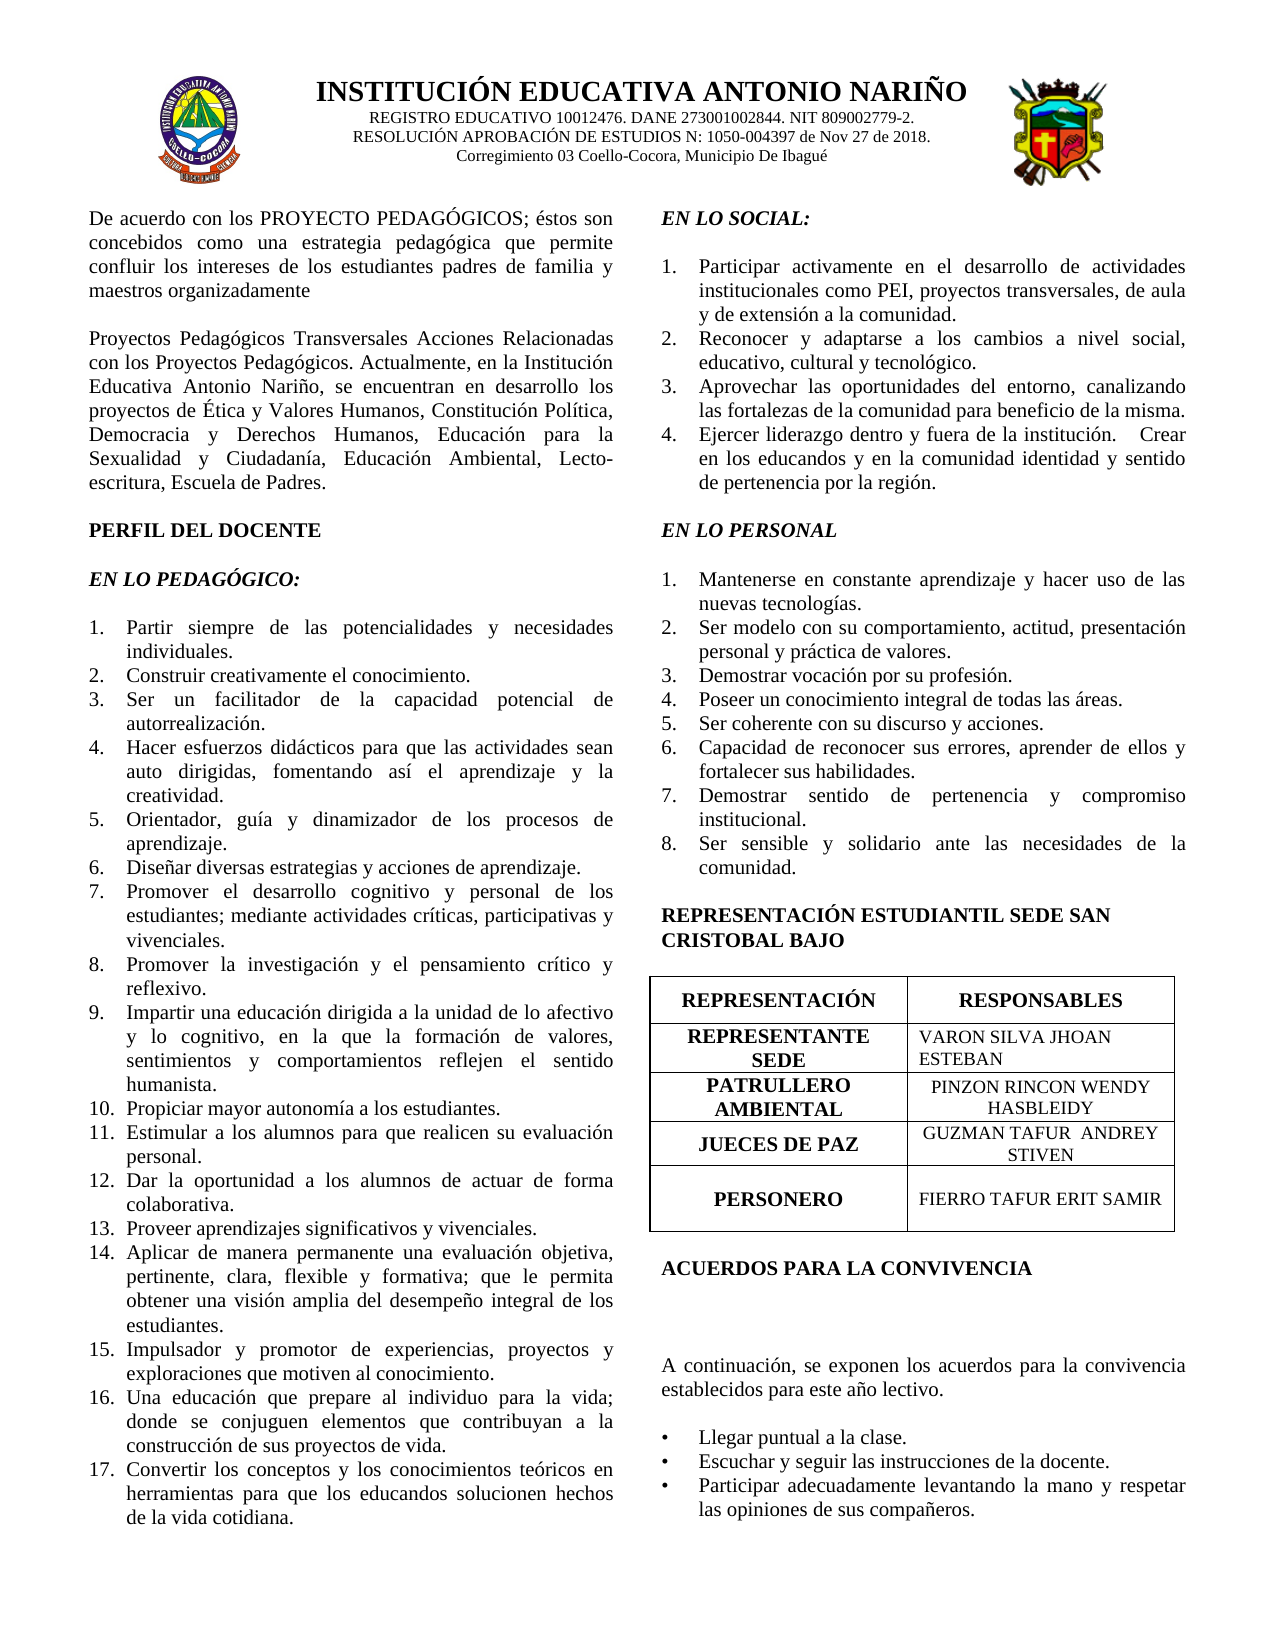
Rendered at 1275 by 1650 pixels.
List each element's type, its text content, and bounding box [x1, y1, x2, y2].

list Demostrar sentido de pertenencia y compromiso institucional. [661, 783, 1186, 831]
table_cell REPRESENTANTE SEDE [651, 1024, 907, 1072]
text EN LO PERSONAL [661, 518, 1186, 542]
picture [1000, 73, 1117, 192]
list Ser modelo con su comportamiento, actitud, presentación personal y práctica de valores. [661, 615, 1186, 663]
list Poseer un conocimiento integral de todas las áreas. [661, 687, 1186, 711]
list Estimular a los alumnos para que realicen su evaluación personal. [89, 1120, 614, 1168]
list Demostrar vocación por su profesión. [661, 663, 1186, 687]
table_cell PERSONERO [651, 1166, 907, 1231]
list Impulsador y promotor de experiencias, proyectos y exploraciones que motiven al conocimiento. [89, 1337, 614, 1385]
list Hacer esfuerzos didácticos para que las actividades sean auto dirigidas, fomentando así el aprendizaje y la creatividad. [89, 735, 614, 807]
text EN LO SOCIAL: [661, 206, 1186, 230]
list Reconocer y adaptarse a los cambios a nivel social, educativo, cultural y tecnológico. [661, 326, 1186, 374]
list Dar la oportunidad a los alumnos de actuar de forma colaborativa. [89, 1168, 614, 1216]
list Convertir los conceptos y los conocimientos teóricos en herramientas para que los educandos solucionen hechos de la vida cotidiana. [89, 1457, 614, 1529]
list Participar activamente en el desarrollo de actividades institucionales como PEI, proyectos transversales, de aula y de extensión a la comunidad. [661, 254, 1186, 326]
list Aprovechar las oportunidades del entorno, canalizando las fortalezas de la comunidad para beneficio de la misma. [661, 374, 1186, 422]
picture [157, 75, 241, 184]
table_header REPRESENTACIÓN [651, 977, 907, 1023]
list Construir creativamente el conocimiento. [89, 663, 614, 687]
list Ser un facilitador de la capacidad potencial de autorrealización. [89, 687, 614, 735]
text ACUERDOS PARA LA CONVIVENCIA [661, 1256, 1186, 1280]
text PERFIL DEL DOCENTE [89, 518, 614, 542]
table_cell VARON SILVA JHOAN ESTEBAN [908, 1024, 1174, 1072]
list Aplicar de manera permanente una evaluación objetiva, pertinente, clara, flexible y formativa; que le permita obtener una visión amplia del desempeño integral de los estudiantes. [89, 1240, 614, 1337]
list Capacidad de reconocer sus errores, aprender de ellos y fortalecer sus habilidades. [661, 735, 1186, 783]
list Participar adecuadamente levantando la mano y respetar las opiniones de sus compañeros. [661, 1473, 1186, 1521]
list Escuchar y seguir las instrucciones de la docente. [661, 1449, 1186, 1473]
list Llegar puntual a la clase. [661, 1425, 1186, 1449]
text EN LO PEDAGÓGICO: [89, 567, 614, 591]
list Promover el desarrollo cognitivo y personal de los estudiantes; mediante actividades críticas, participativas y vivenciales. [89, 879, 614, 952]
text A continuación, se exponen los acuerdos para la convivencia establecidos para este año lectivo. [661, 1352, 1186, 1401]
list Impartir una educación dirigida a la unidad de lo afectivo y lo cognitivo, en la que la formación de valores, sentimientos y comportamientos reflejen el sentido humanista. [89, 1000, 614, 1096]
table_cell JUECES DE PAZ [651, 1122, 907, 1165]
table_cell FIERRO TAFUR ERIT SAMIR [908, 1166, 1174, 1231]
list Propiciar mayor autonomía a los estudiantes. [89, 1096, 614, 1120]
list Orientador, guía y dinamizador de los procesos de aprendizaje. [89, 807, 614, 855]
list Una educación que prepare al individuo para la vida; donde se conjuguen elementos que contribuyan a la construcción de sus proyectos de vida. [89, 1385, 614, 1457]
list Ser sensible y solidario ante las necesidades de la comunidad. [661, 831, 1186, 879]
text Proyectos Pedagógicos Transversales Acciones Relacionadas con los Proyectos Pedagógicos. Actualmente, en la Institución Educativa Antonio Nariño, se encuentran en desarrollo los proyectos de Ética y Valores Humanos, Constitución Política, Democracia y Derechos Humanos, Educación para la Sexualidad y Ciudadanía, Educación Ambiental, Lecto-escritura, Escuela de Padres. [89, 326, 614, 494]
list Proveer aprendizajes significativos y vivenciales. [89, 1216, 614, 1240]
list Promover la investigación y el pensamiento crítico y reflexivo. [89, 952, 614, 1000]
text De acuerdo con los PROYECTO PEDAGÓGICOS; éstos son concebidos como una estrategia pedagógica que permite confluir los intereses de los estudiantes padres de familia y maestros organizadamente [89, 206, 614, 302]
text REPRESENTACIÓN ESTUDIANTIL SEDE SAN CRISTOBAL BAJO [661, 903, 1186, 952]
table_header RESPONSABLES [908, 977, 1174, 1023]
list Mantenerse en constante aprendizaje y hacer uso de las nuevas tecnologías. [661, 567, 1186, 615]
list Ser coherente con su discurso y acciones. [661, 711, 1186, 735]
list Partir siempre de las potencialidades y necesidades individuales. [89, 615, 614, 663]
list Ejercer liderazgo dentro y fuera de la institución. Crear en los educandos y en la comunidad identidad y sentido de pertenencia por la región. [661, 422, 1186, 494]
table_cell GUZMAN TAFUR ANDREY STIVEN [908, 1122, 1174, 1165]
list Diseñar diversas estrategias y acciones de aprendizaje. [89, 855, 614, 879]
table_cell PINZON RINCON WENDY HASBLEIDY [908, 1073, 1174, 1121]
table_cell PATRULLERO AMBIENTAL [651, 1073, 907, 1121]
